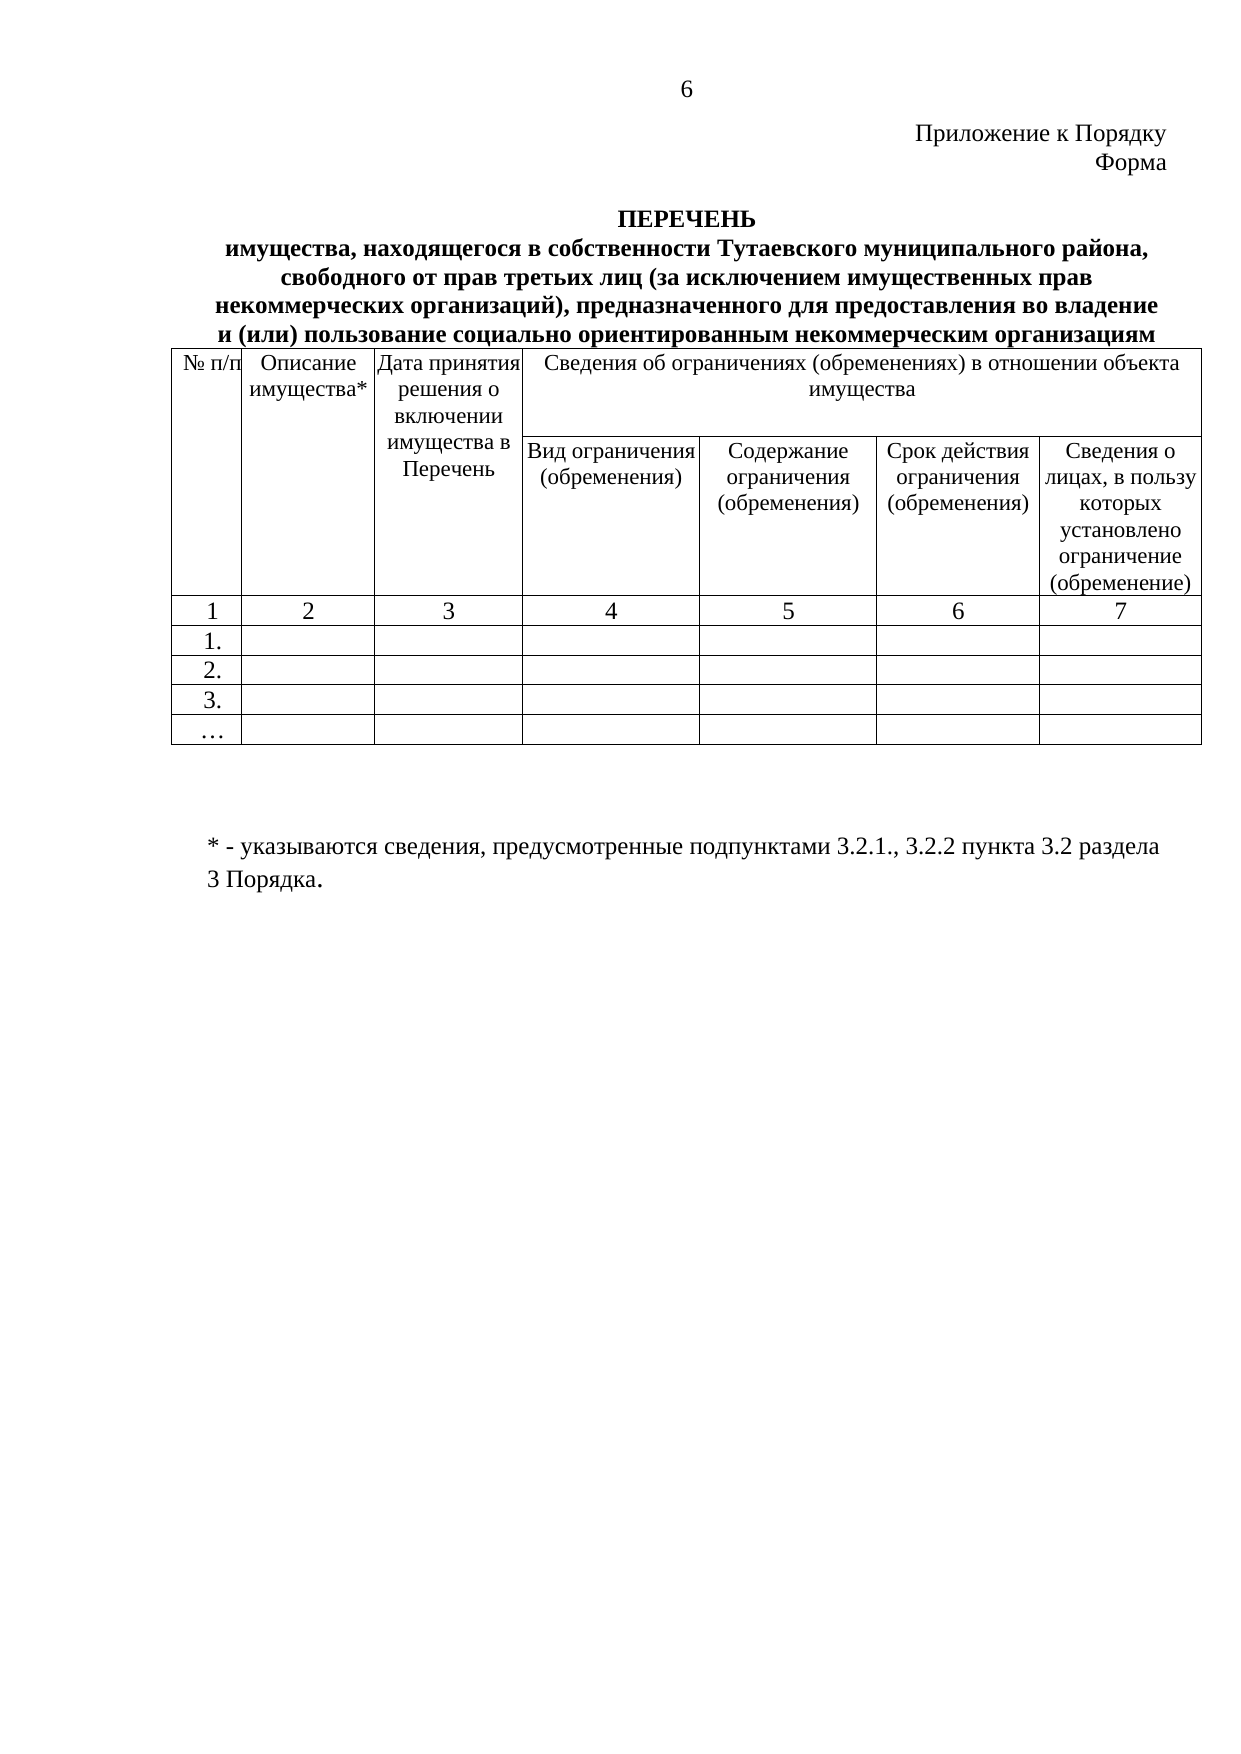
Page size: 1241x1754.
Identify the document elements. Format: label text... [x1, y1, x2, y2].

table_cell 7 [1040, 596, 1201, 625]
table_cell … [172, 715, 241, 744]
table_header Сведения об ограничениях (обременениях) в отношении объекта имущества [523, 349, 1201, 436]
table_cell [700, 715, 876, 744]
text Приложение к Порядку [207, 118, 1167, 147]
table_cell 2 [242, 596, 374, 625]
table_cell 2. [172, 656, 241, 684]
table_cell 1 [172, 596, 241, 625]
table_cell Содержание ограничения (обременения) [700, 437, 876, 595]
table_cell [523, 685, 699, 714]
text ПЕРЕЧЕНЬ [207, 204, 1167, 233]
table_cell 4 [523, 596, 699, 625]
table_header Описание имущества* [242, 349, 374, 595]
table_cell Сведения о лицах, в пользу которых установлено ограничение (обременение) [1040, 437, 1201, 595]
text * - указываются сведения, предусмотренные подпунктами 3.2.1., 3.2.2 пункта 3.2 раздела 3 Порядка. [207, 831, 1167, 893]
table_cell [700, 656, 876, 684]
table_cell [1040, 715, 1201, 744]
table_cell [700, 685, 876, 714]
table_cell 6 [877, 596, 1039, 625]
table_header Дата принятия решения о включении имущества в Перечень [375, 349, 522, 595]
table_cell [242, 656, 374, 684]
table_cell [877, 626, 1039, 654]
table_cell Срок действия ограничения (обременения) [877, 437, 1039, 595]
text Форма [207, 147, 1167, 176]
table_cell [242, 715, 374, 744]
table_cell 3. [172, 685, 241, 714]
table_cell [523, 656, 699, 684]
table_header № п/п [172, 349, 241, 595]
table_cell [375, 656, 522, 684]
table_cell 1. [172, 626, 241, 654]
table_cell [375, 626, 522, 654]
table_cell 5 [700, 596, 876, 625]
table_cell [523, 626, 699, 654]
table_cell 3 [375, 596, 522, 625]
table_cell [700, 626, 876, 654]
table_cell [242, 626, 374, 654]
table_cell [1040, 626, 1201, 654]
table_cell [877, 656, 1039, 684]
text имущества, находящегося в собственности Тутаевского муниципального района, свободного от прав третьих лиц (за исключением имущественных прав некоммерческих организаций), предназначенного для предоставления во владение и (или) пользование социально ориентированным некоммерческим организациям [207, 233, 1167, 348]
table_cell [1040, 685, 1201, 714]
table_cell [1040, 656, 1201, 684]
table_cell [375, 685, 522, 714]
table_cell [877, 685, 1039, 714]
table_cell Вид ограничения (обременения) [523, 437, 699, 595]
table_cell [375, 715, 522, 744]
table_cell [242, 685, 374, 714]
table_cell [877, 715, 1039, 744]
table_cell [523, 715, 699, 744]
